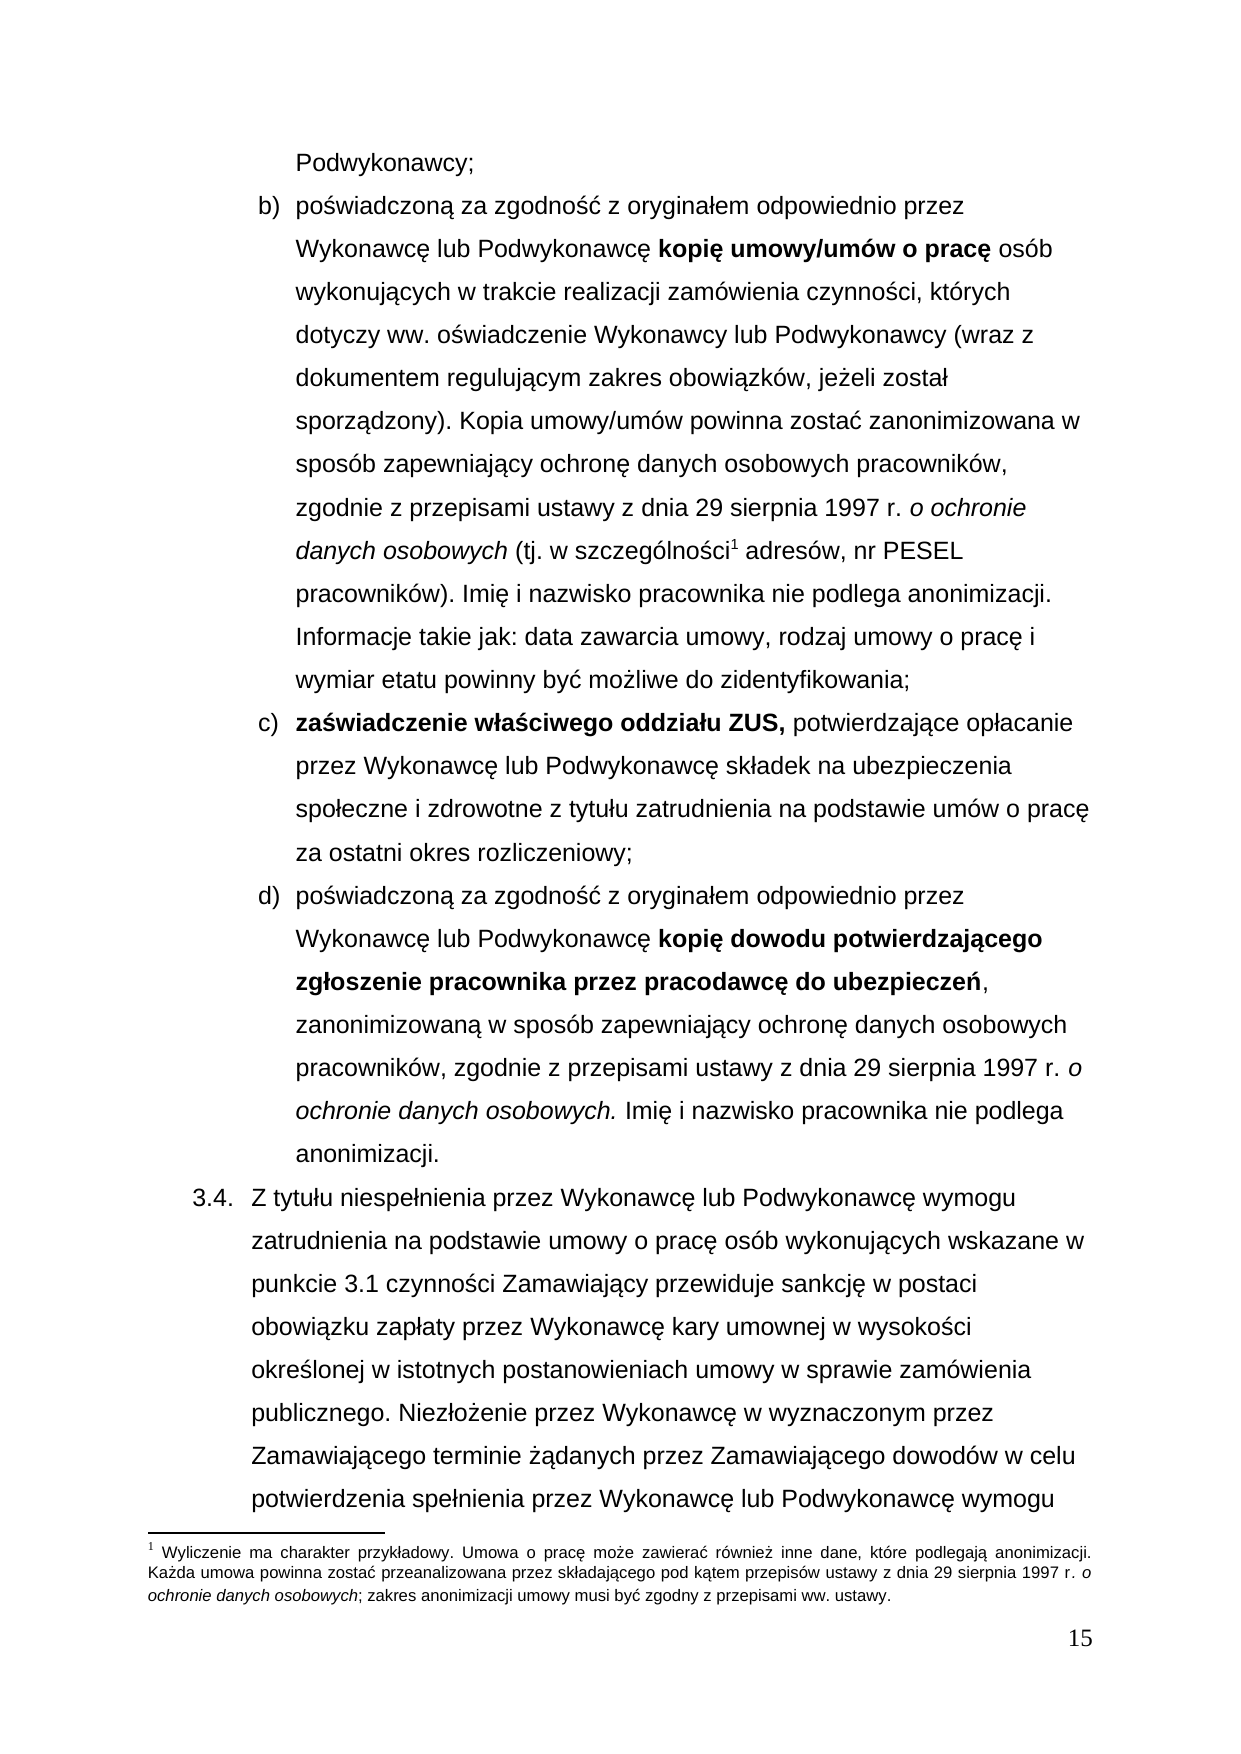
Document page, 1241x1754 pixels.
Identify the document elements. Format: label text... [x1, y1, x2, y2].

list poświadczoną za zgodność z oryginałem odpowiednio przez Wykonawcę lub Podwykonawcę kopię dowodu potwierdzającego zgłoszenie pracownika przez pracodawcę do ubezpieczeń, zanonimizowaną w sposób zapewniający ochronę danych osobowych pracowników, zgodnie z przepisami ustawy z dnia 29 sierpnia 1997 r. o ochronie danych osobowych. Imię i nazwisko pracownika nie podlega anonimizacji. [258, 881, 1093, 1168]
list zaświadczenie właściwego oddziału ZUS, potwierdzające opłacanie przez Wykonawcę lub Podwykonawcę składek na ubezpieczenia społeczne i zdrowotne z tytułu zatrudnienia na podstawie umów o pracę za ostatni okres rozliczeniowy; [258, 708, 1093, 866]
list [258, 148, 1093, 176]
list poświadczoną za zgodność z oryginałem odpowiednio przez Wykonawcę lub Podwykonawcę kopię umowy/umów o pracę osób wykonujących w trakcie realizacji zamówienia czynności, których dotyczy ww. oświadczenie Wykonawcy lub Podwykonawcy (wraz z dokumentem regulującym zakres obowiązków, jeżeli został sporządzony). Kopia umowy/umów powinna zostać zanonimizowana w sposób zapewniający ochronę danych osobowych pracowników, zgodnie z przepisami ustawy z dnia 29 sierpnia 1997 r. o ochronie danych osobowych (tj. w szczególności adresów, nr PESEL pracowników). Imię i nazwisko pracownika nie podlega anonimizacji. Informacje takie jak: data zawarcia umowy, rodzaj umowy o pracę i wymiar etatu powinny być możliwe do zidentyfikowania; [258, 191, 1093, 694]
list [192, 1183, 1093, 1513]
